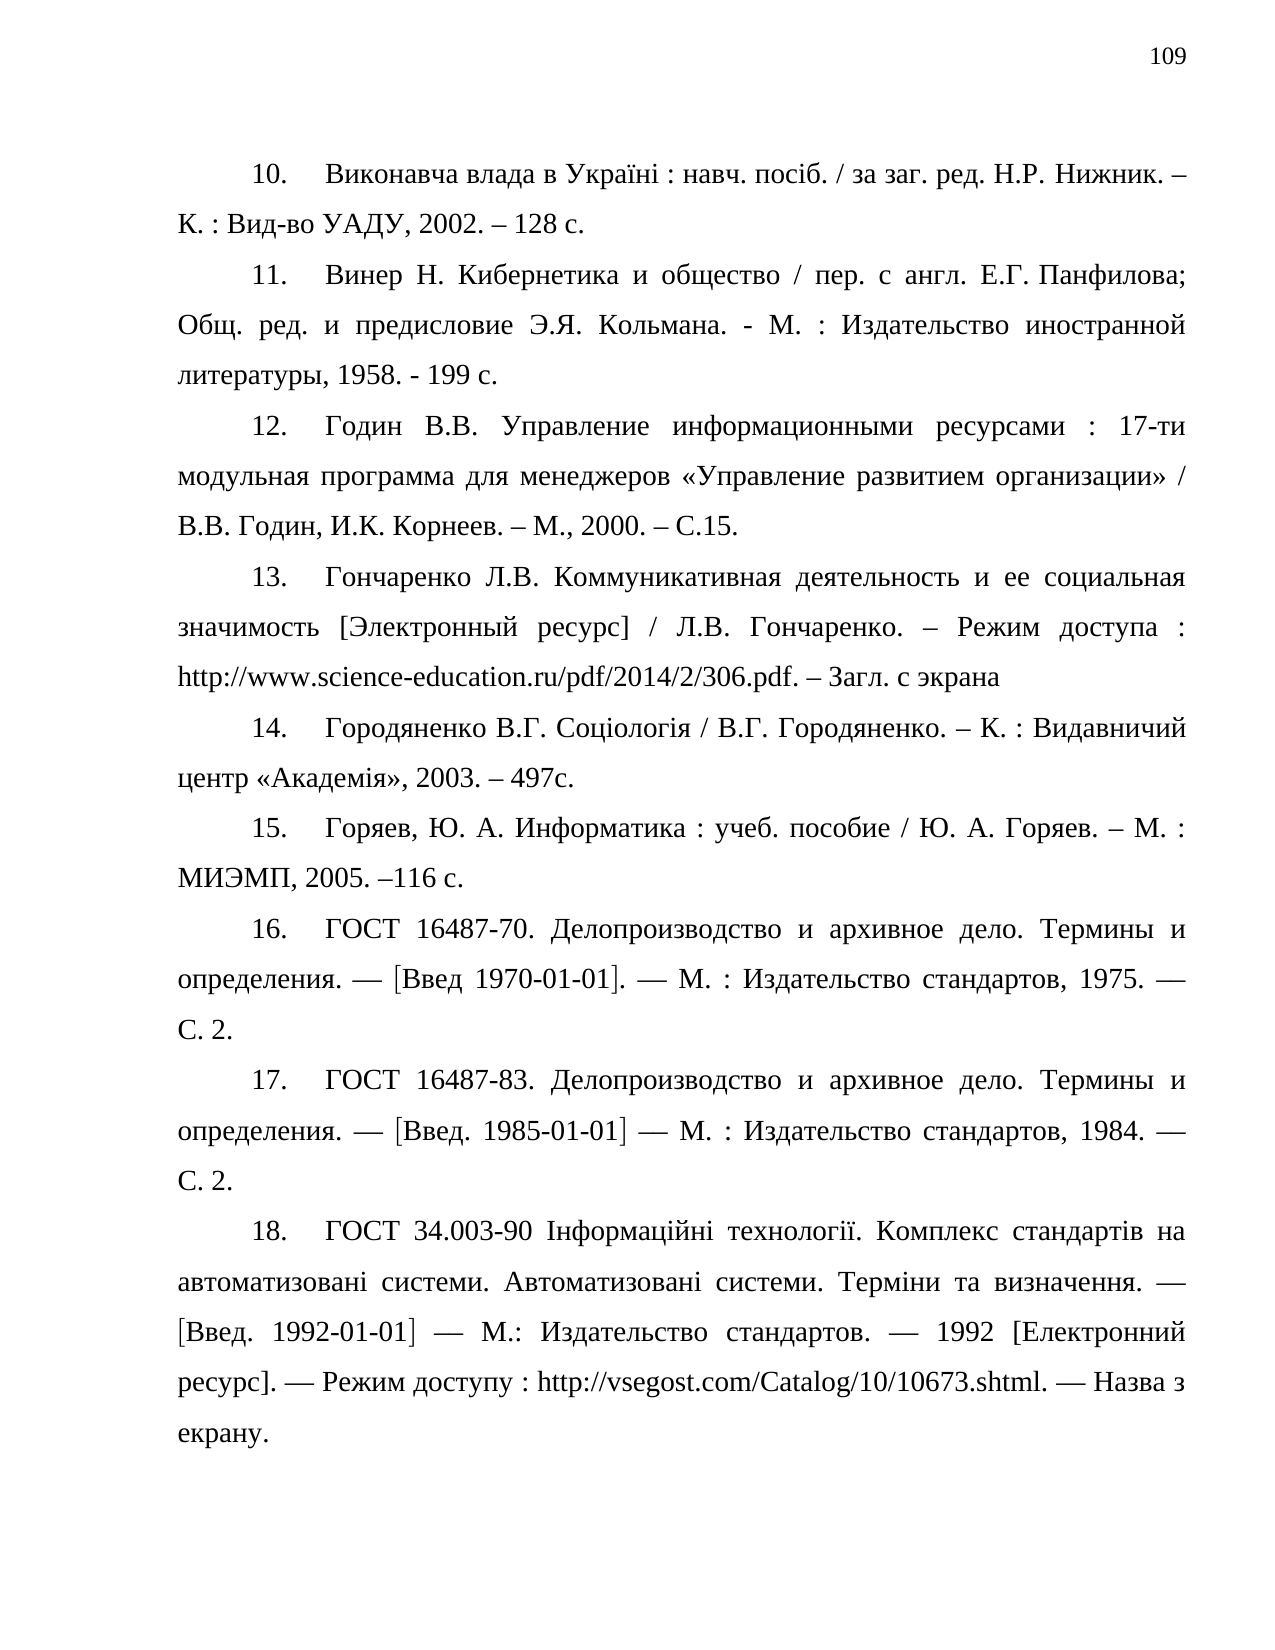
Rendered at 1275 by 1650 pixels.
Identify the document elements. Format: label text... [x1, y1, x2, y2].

list Городяненко В.Г. Соціологія / В.Г. Городяненко. – К. : Видавничий центр «Академія», 2003. – 497с. [177, 710, 1186, 793]
list Горяев, Ю. А. Информатика : учеб. пособие / Ю. А. Горяев. – М. : МИЭМП, 2005. –116 с. [177, 810, 1186, 894]
list ГОСТ 16487-70. Делопроизводство и архивное дело. Термины и определения. –– Введ 1970-01-01. — М. : Издательство стандартов, 1975. –– С. 2. [177, 911, 1186, 1046]
list ГОСТ 16487-83. Делопроизводство и архивное дело. Термины и определения. — Введ. 1985-01-01 –– М. : Издательство стандартов, 1984. –– С. 2. [177, 1062, 1186, 1197]
list Виконавча влада в Україні : навч. посіб. / за заг. ред. Н.Р. Нижник. – К. : Вид-во УАДУ, 2002. – 128 с. [177, 156, 1186, 240]
list Винер Н. Кибернетика и общество / пер. с англ. Е.Г. Панфилова; Общ. ред. и предисловие Э.Я. Кольмана. - М. : Издательство иностранной литературы, 1958. - 199 с. [177, 257, 1186, 391]
list Годин В.В. Управление информационными ресурсами : 17-ти модульная программа для менеджеров «Управление развитием организации» / В.В. Годин, И.К. Корнеев. – М., 2000. – С.15. [177, 408, 1186, 542]
list ГОСТ 34.003-90 Інформаційні технології. Комплекс стандартів на автоматизовані системи. Автоматизовані системи. Терміни та визначення. — Введ. 1992-01-01 –– М.: Издательство стандартов. — 1992 [Електронний ресурс]. — Режим доступу : http://vsegost.com/Catalog/10/10673.shtml. — Назва з екрану. [177, 1213, 1186, 1448]
list Гончаренко Л.В. Коммуникативная деятельность и ее социальная значимость [Электронный ресурс] / Л.В. Гончаренко. – Режим доступа : http://www.science-education.ru/pdf/2014/2/306.pdf. – Загл. с экрана [177, 559, 1186, 693]
